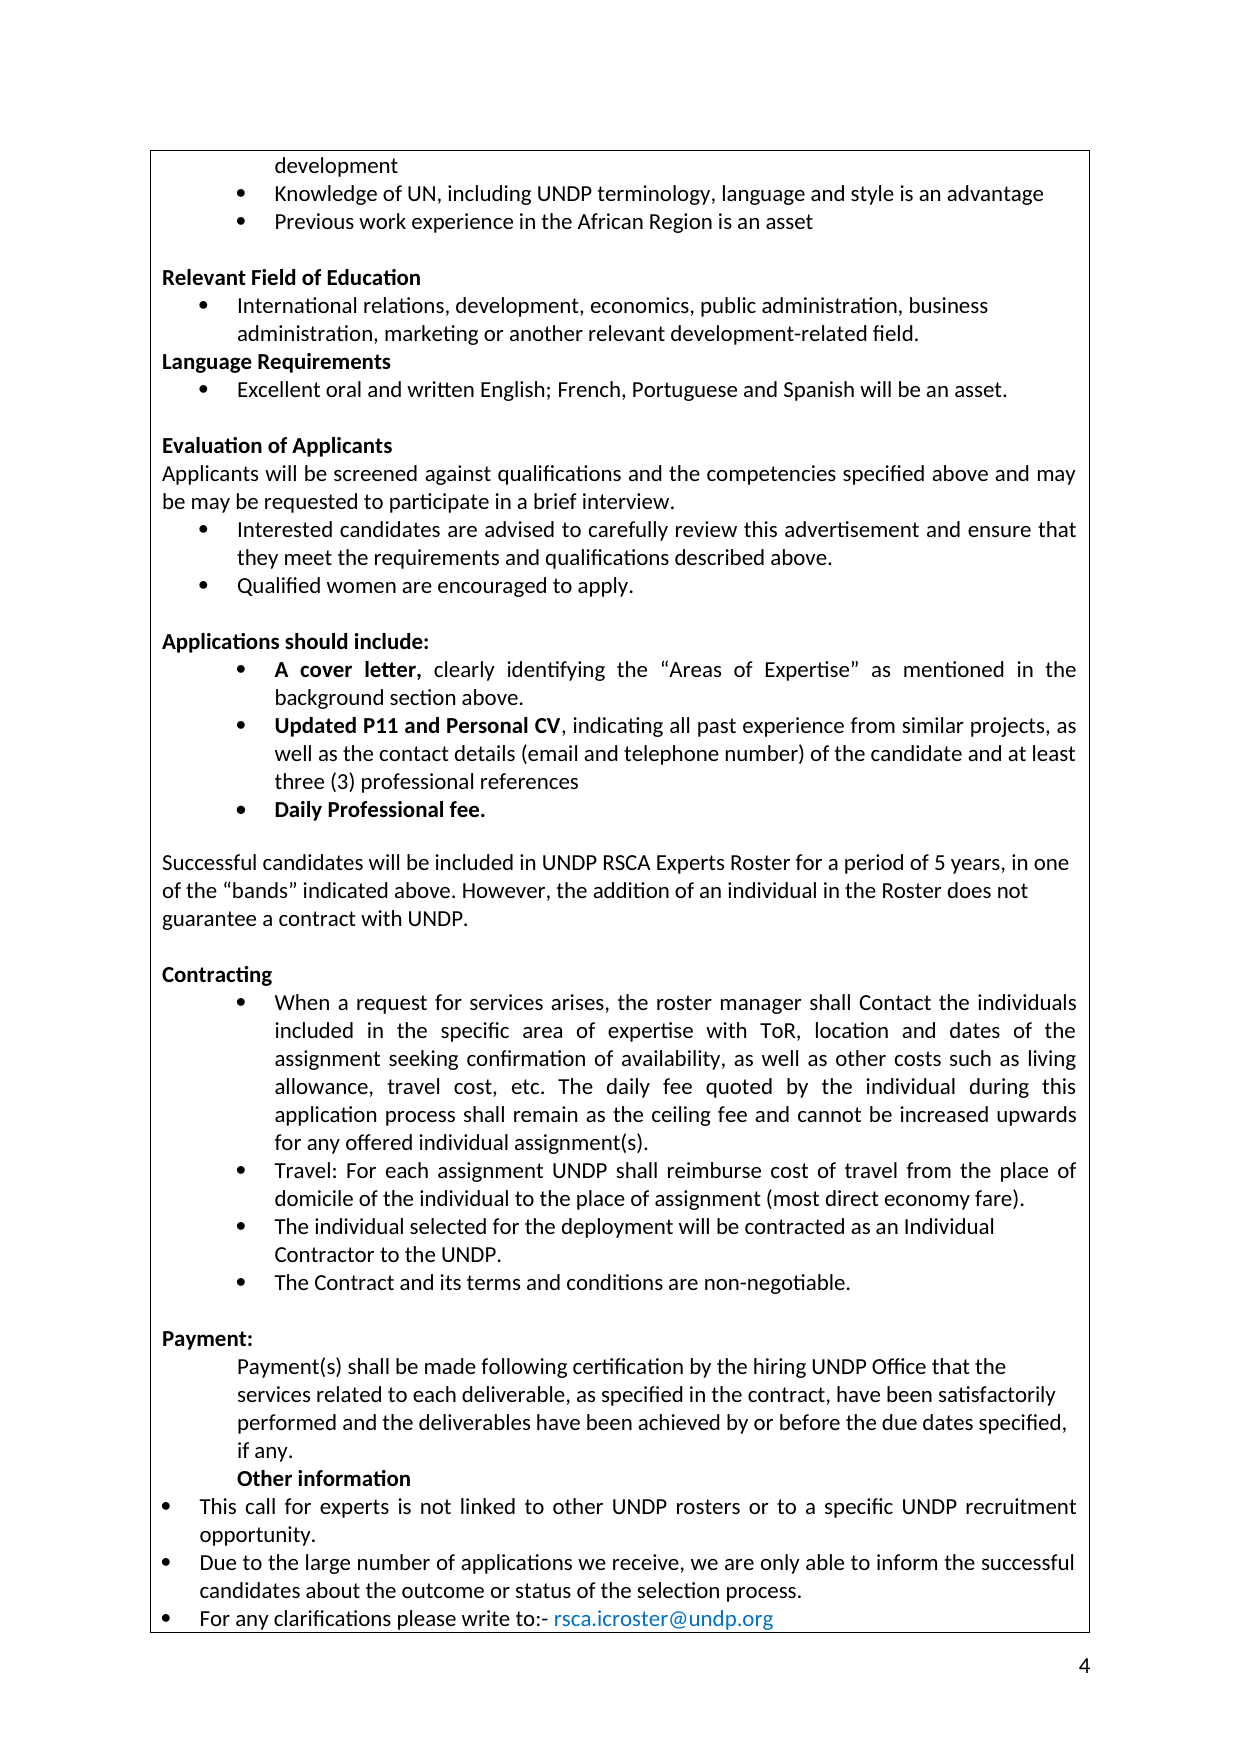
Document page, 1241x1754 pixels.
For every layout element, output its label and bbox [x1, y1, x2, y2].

table_header [151, 151, 1089, 1632]
